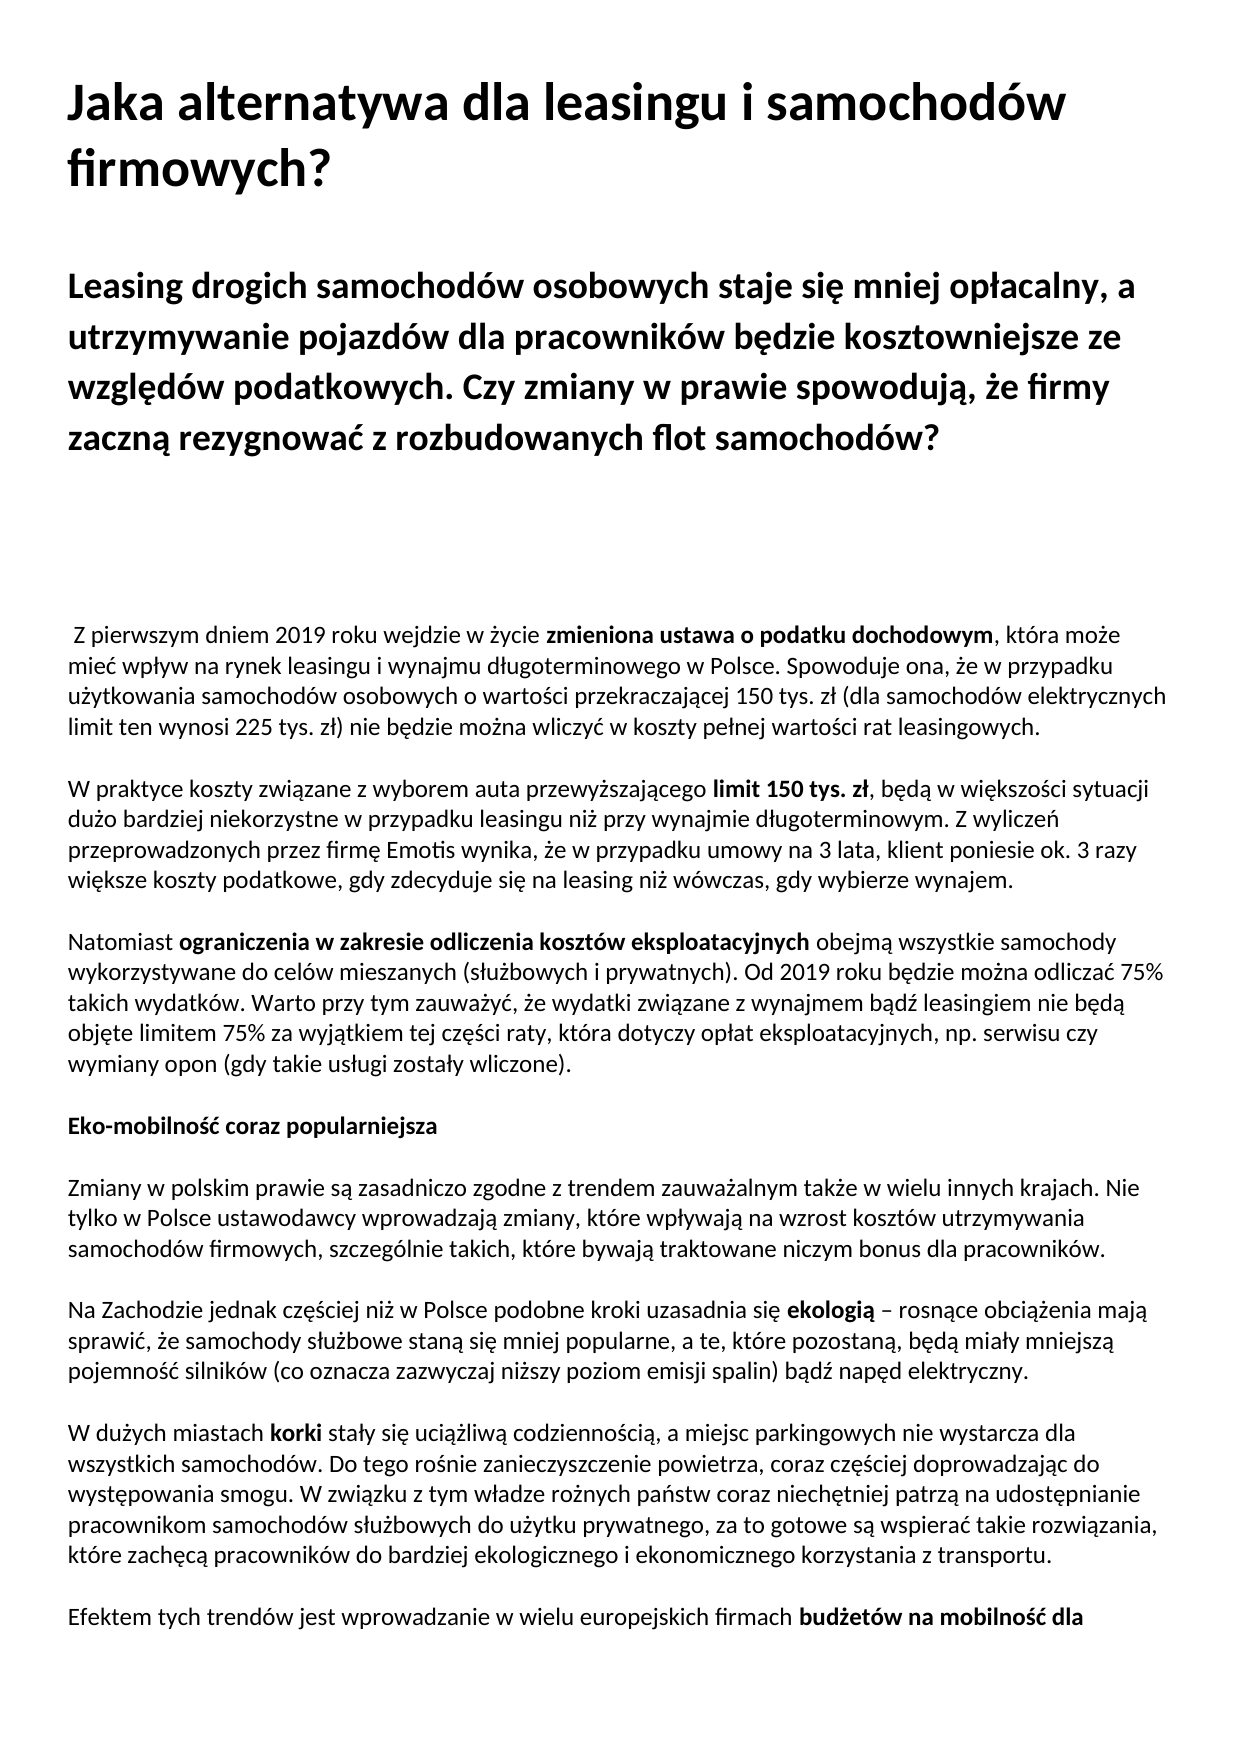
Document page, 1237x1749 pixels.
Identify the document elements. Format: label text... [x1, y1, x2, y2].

text W dużych miastach korki stały się uciążliwą codziennością, a miejsc parkingowych nie wystarcza dla wszystkich samochodów. Do tego rośnie zanieczyszczenie powietrza, coraz częściej doprowadzając do występowania smogu. W związku z tym władze rożnych państw coraz niechętniej patrzą na udostępnianie pracownikom samochodów służbowych do użytku prywatnego, za to gotowe są wspierać takie rozwiązania, które zachęcą pracowników do bardziej ekologicznego i ekonomicznego korzystania z transportu. [68, 1417, 1169, 1570]
text Jaka alternatywa dla leasingu i samochodów firmowych? [68, 68, 1169, 200]
text Na Zachodzie jednak częściej niż w Polsce podobne kroki uzasadnia się ekologią – rosnące obciążenia mają sprawić, że samochody służbowe staną się mniej popularne, a te, które pozostaną, będą miały mniejszą pojemność silników (co oznacza zazwyczaj niższy poziom emisji spalin) bądź napęd elektryczny. [68, 1294, 1169, 1386]
text W praktyce koszty związane z wyborem auta przewyższającego limit 150 tys. zł, będą w większości sytuacji dużo bardziej niekorzystne w przypadku leasingu niż przy wynajmie długoterminowym. Z wyliczeń przeprowadzonych przez firmę Emotis wynika, że w przypadku umowy na 3 lata, klient poniesie ok. 3 razy większe koszty podatkowe, gdy zdecyduje się na leasing niż wówczas, gdy wybierze wynajem. [68, 773, 1169, 895]
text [68, 1601, 1169, 1632]
text Natomiast ograniczenia w zakresie odliczenia kosztów eksploatacyjnych obejmą wszystkie samochody wykorzystywane do celów mieszanych (służbowych i prywatnych). Od 2019 roku będzie można odliczać 75% takich wydatków. Warto przy tym zauważyć, że wydatki związane z wynajmem bądź leasingiem nie będą objęte limitem 75% za wyjątkiem tej części raty, która dotyczy opłat eksploatacyjnych, np. serwisu czy wymiany opon (gdy takie usługi zostały wliczone). [68, 926, 1169, 1079]
text Eko-mobilność coraz popularniejsza [68, 1110, 1169, 1140]
text Z pierwszym dniem 2019 roku wejdzie w życie zmieniona ustawa o podatku dochodowym, która może mieć wpływ na rynek leasingu i wynajmu długoterminowego w Polsce. Spowoduje ona, że w przypadku użytkowania samochodów osobowych o wartości przekraczającej 150 tys. zł (dla samochodów elektrycznych limit ten wynosi 225 tys. zł) nie będzie można wliczyć w koszty pełnej wartości rat leasingowych. [68, 619, 1169, 741]
text Leasing drogich samochodów osobowych staje się mniej opłacalny, a utrzymywanie pojazdów dla pracowników będzie kosztowniejsze ze względów podatkowych. Czy zmiany w prawie spowodują, że firmy zaczną rezygnować z rozbudowanych flot samochodów? [68, 262, 1169, 459]
text Zmiany w polskim prawie są zasadniczo zgodne z trendem zauważalnym także w wielu innych krajach. Nie tylko w Polsce ustawodawcy wprowadzają zmiany, które wpływają na wzrost kosztów utrzymywania samochodów firmowych, szczególnie takich, które bywają traktowane niczym bonus dla pracowników. [68, 1172, 1169, 1263]
